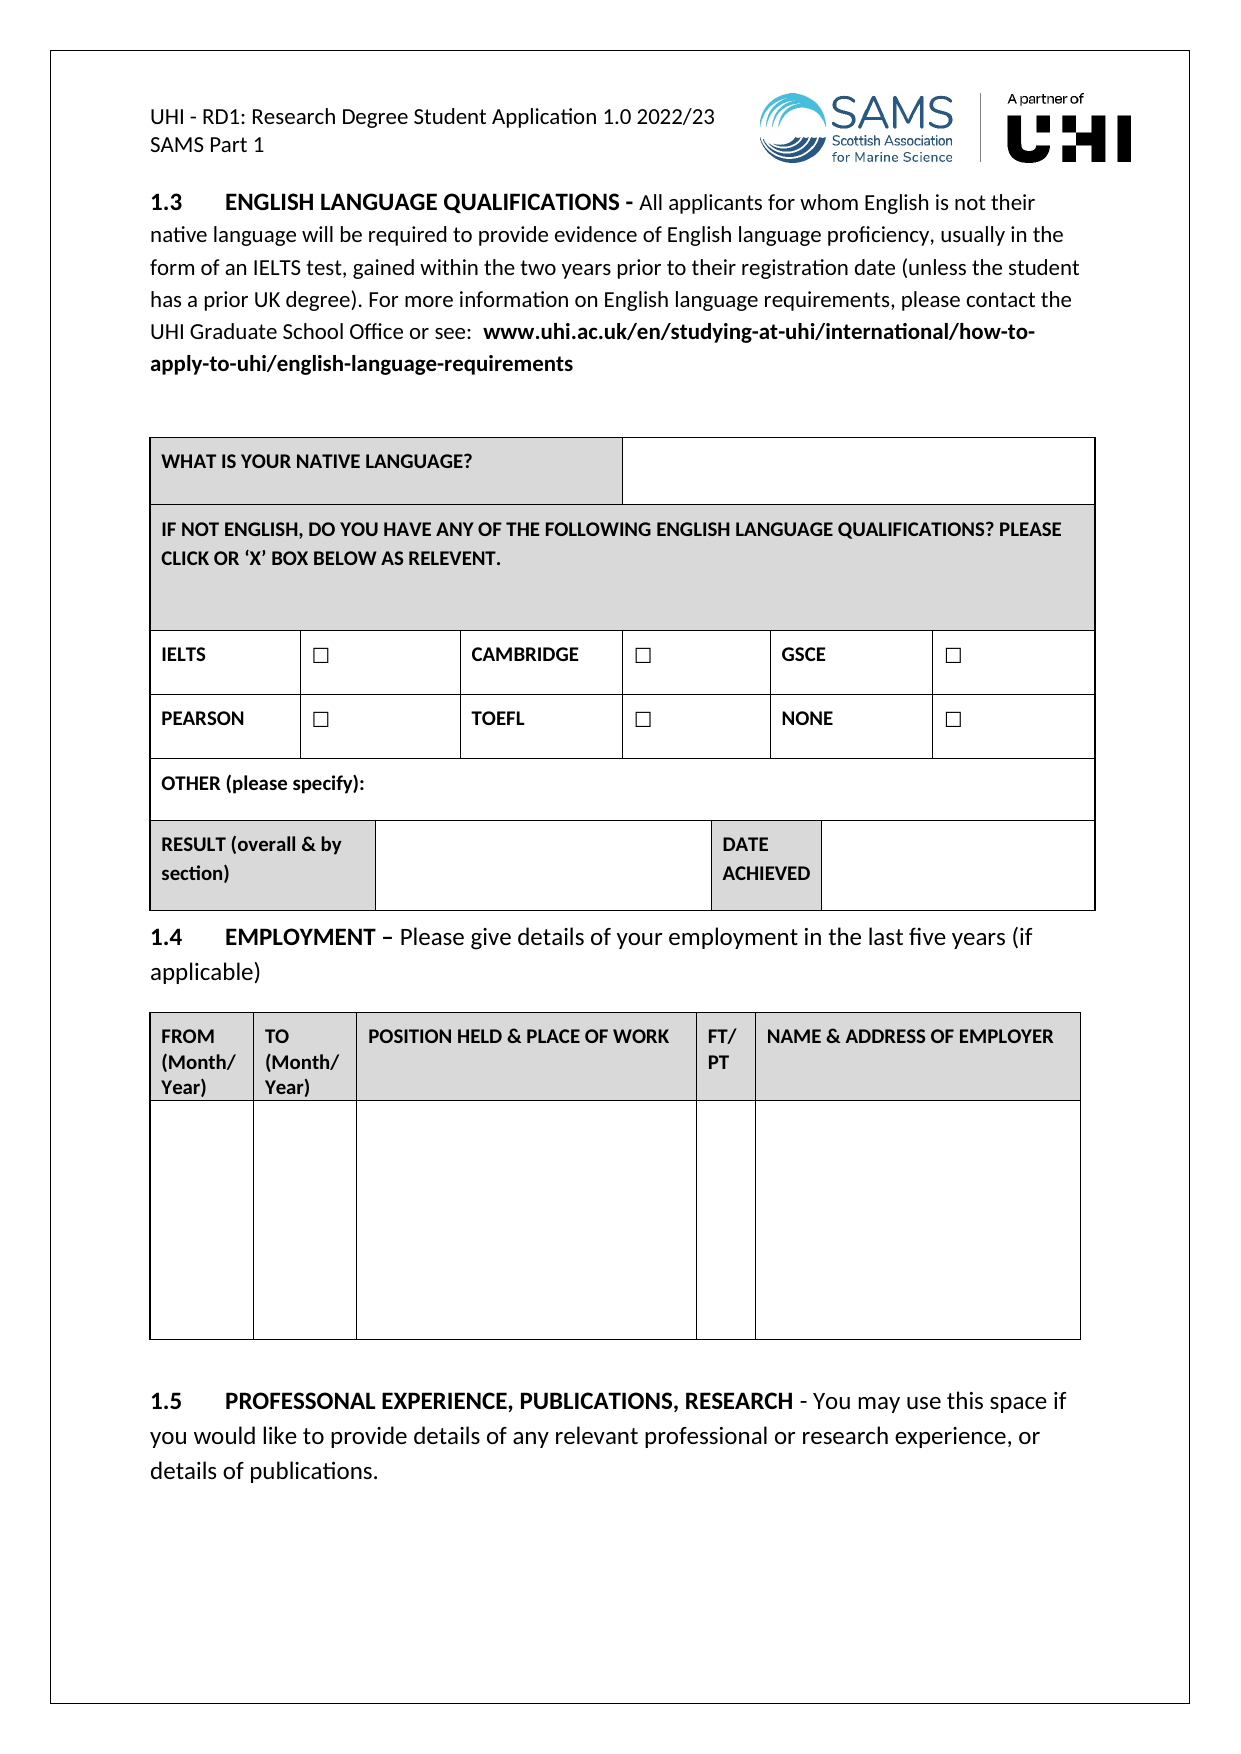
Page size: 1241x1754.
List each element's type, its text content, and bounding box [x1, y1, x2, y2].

table_cell [822, 821, 1094, 910]
table_cell none [771, 695, 932, 758]
table_header NAME & ADDRESS OF EMPLOYER [756, 1013, 1080, 1100]
picture [760, 93, 1131, 163]
table_cell GSCE [771, 631, 932, 694]
table_cell IF NOT ENGLISH, Do you have any of the following English language qualifications? PLEASE click or ‘x’ box below as relevent. [151, 505, 1094, 630]
table_cell [357, 1101, 696, 1339]
list EMPLOYMENT – Please give details of your employment in the last five years (if applicable) [150, 921, 1090, 987]
table_header FT/ PT [697, 1013, 755, 1100]
table_header TO (Month/Year) [254, 1013, 356, 1100]
table_cell OTHER (please specify): [151, 759, 1094, 819]
table_header [623, 438, 1094, 504]
table_header FROM (Month/Year) [151, 1013, 253, 1100]
list ENGLISH LANGUAGE QUALIFICATIONS - All applicants for whom English is not their native language will be required to provide evidence of English language proficiency, usually in the form of an IELTS test, gained within the two years prior to their registration date (unless the student has a prior UK degree). For more information on English language requirements, please contact the UHI Graduate School Office or see: www.uhi.ac.uk/en/studying-at-uhi/international/how-to-apply-to-uhi/english-language-requirements [150, 186, 1090, 377]
table_header POSITION HELD & PLACE OF WORK [357, 1013, 696, 1100]
table_cell IELTS [151, 631, 300, 694]
table_cell Cambridge [461, 631, 622, 694]
table_cell [756, 1101, 1080, 1339]
table_cell toefl [461, 695, 622, 758]
table_cell Result (overall & by section) [151, 821, 375, 910]
table_cell [254, 1101, 356, 1339]
table_cell Date achieved [712, 821, 821, 910]
table_cell [151, 1101, 253, 1339]
table_header What is your native language? [151, 438, 622, 504]
table_cell [697, 1101, 755, 1339]
table_cell pearson [151, 695, 300, 758]
table_cell [376, 821, 711, 910]
list 1.5 PROFESSONAL EXPERIENCE, PUBLICATIONS, RESEARCH - You may use this space if you would like to provide details of any relevant professional or research experience, or details of publications. [150, 1386, 1090, 1486]
